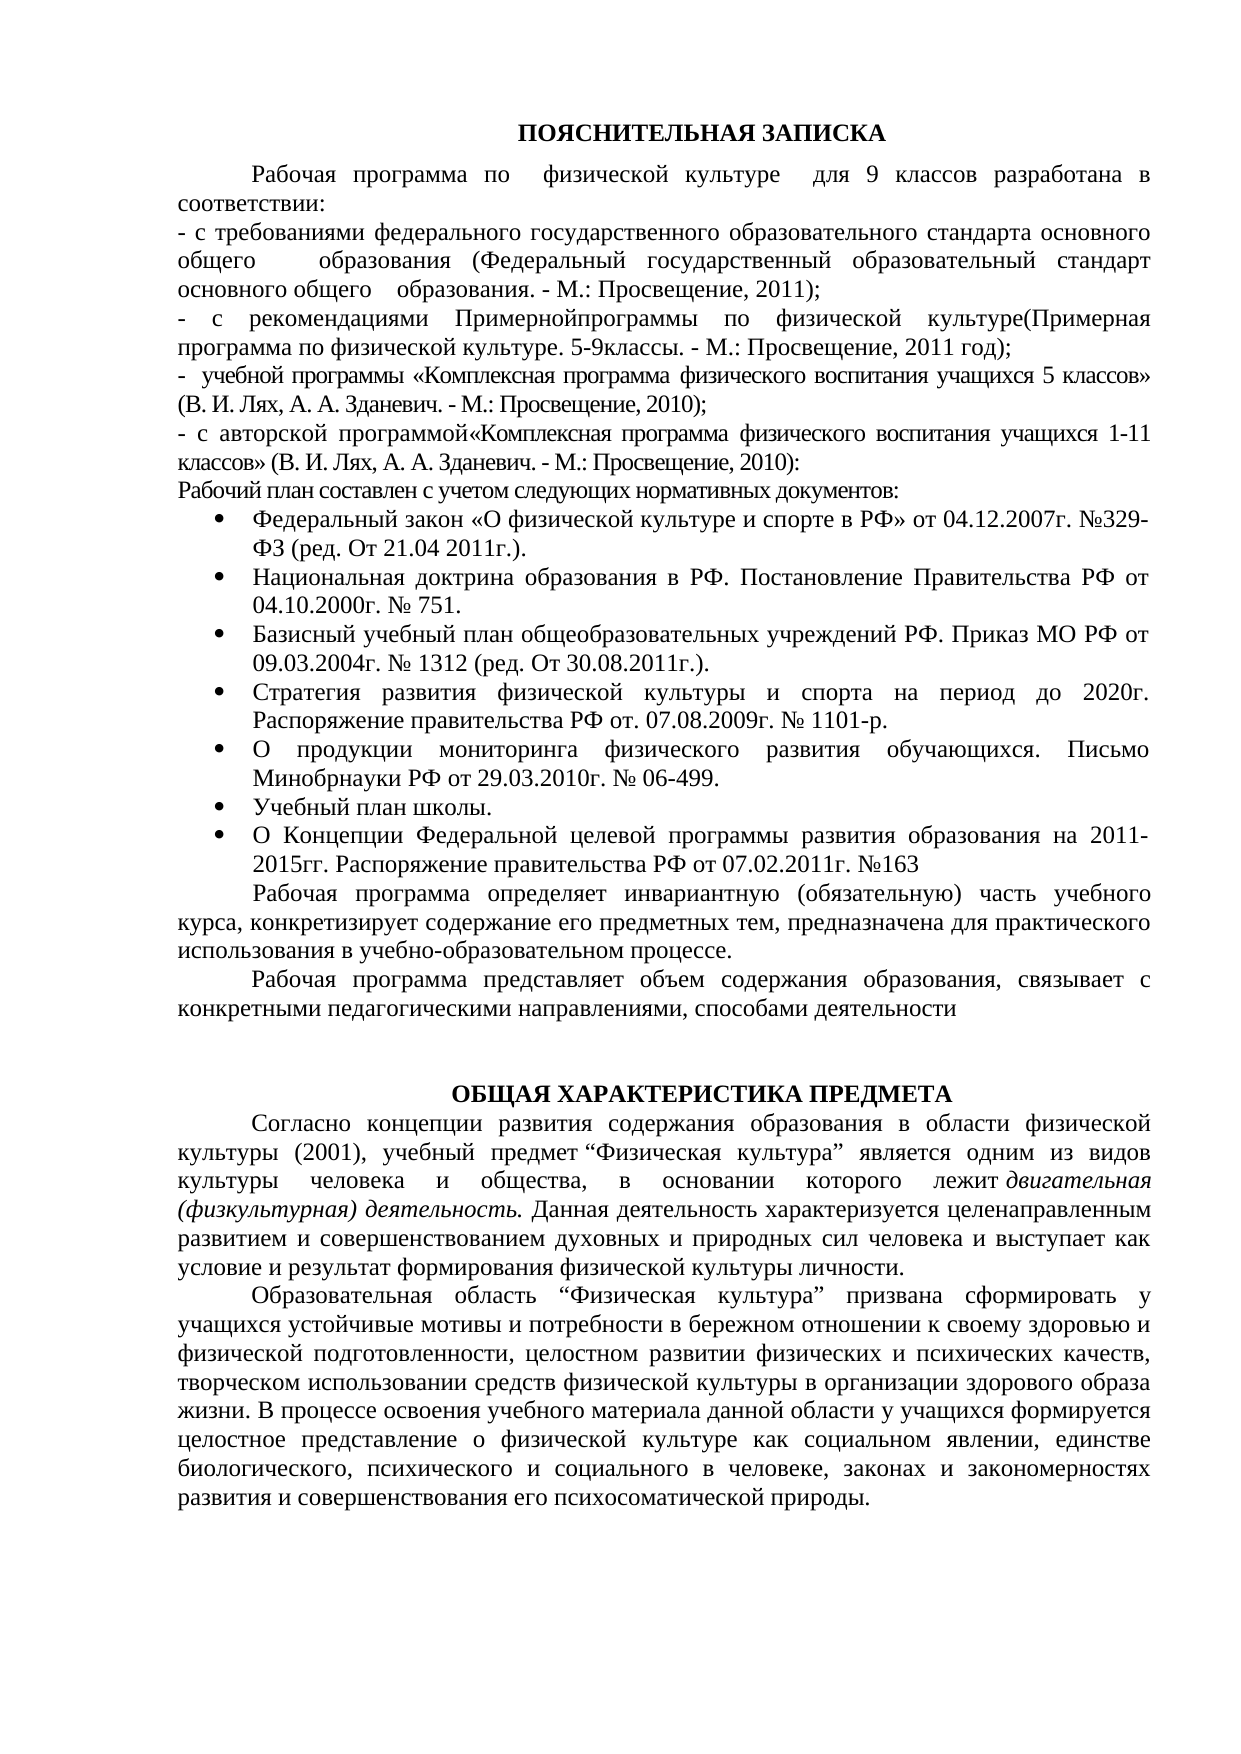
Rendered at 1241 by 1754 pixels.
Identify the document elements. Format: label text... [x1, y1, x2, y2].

text Рабочая программа определяет инвариантную (обязательную) часть учебного курса, конкретизирует содержание его предметных тем, предназначена для практического использования в учебно-образовательном процессе. [177, 878, 1152, 964]
text ОБЩАЯ ХАРАКТЕРИСТИКА ПРЕДМЕТА [177, 1079, 1152, 1108]
text ПОЯСНИТЕЛЬНАЯ ЗАПИСКА [177, 118, 1152, 147]
text Согласно концепции развития содержания образования в области физической культуры (2001), учебный предмет “Физическая культура” является одним из видов культуры человека и общества, в основании которого лежит двигательная (физкультурная) деятельность. Данная деятельность характеризуется целенаправленным развитием и совершенствованием духовных и природных сил человека и выступает как условие и результат формирования физической культуры личности. [177, 1108, 1152, 1281]
list О продукции мониторинга физического развития обучающихся. Письмо Минобрнауки РФ от 29.03.2010г. № 06-499. [215, 734, 1150, 792]
text Рабочий план составлен с учетом следующих нормативных документов: [177, 476, 1152, 504]
list Учебный план школы. [215, 792, 1150, 821]
list Стратегия развития физической культуры и спорта на период до 2020г. Распоряжение правительства РФ от. 07.08.2009г. № 1101-р. [215, 677, 1150, 734]
list Базисный учебный план общеобразовательных учреждений РФ. Приказ МО РФ от 09.03.2004г. № 1312 (ред. От 30.08.2011г.). [215, 619, 1150, 677]
text - с авторской программой«Комплексная программа физического воспитания учащихся 1-11 классов» (В. И. Лях, А. А. Зданевич. - М.: Просвещение, 2010): [177, 418, 1152, 476]
list О Концепции Федеральной целевой программы развития образования на 2011-2015гг. Распоряжение правительства РФ от 07.02.2011г. №163 [215, 821, 1150, 878]
text - с рекомендациями Примернойпрограммы по физической культуре(Примерная программа по физической культуре. 5-9классы. - М.: Просвещение, 2011 год); [177, 303, 1152, 361]
list Национальная доктрина образования в РФ. Постановление Правительства РФ от 04.10.2000г. № 751. [215, 562, 1150, 619]
list Федеральный закон «О физической культуре и спорте в РФ» от 04.12.2007г. №329-ФЗ (ред. От 21.04 2011г.). [215, 504, 1150, 562]
text - с требованиями федерального государственного образовательного стандарта основного общего образования (Федеральный государственный образовательный стандарт основного общего образования. - М.: Просвещение, 2011); [177, 217, 1152, 303]
text Рабочая программа по физической культуре для 9 классов разработана в соответствии: [177, 159, 1152, 217]
text Образовательная область “Физическая культура” призвана сформировать у учащихся устойчивые мотивы и потребности в бережном отношении к своему здоровью и физической подготовленности, целостном развитии физических и психических качеств, творческом использовании средств физической культуры в организации здорового образа жизни. В процессе освоения учебного материала данной области у учащихся формируется целостное представление о физической культуре как социальном явлении, единстве биологического, психического и социального в человеке, законах и закономерностях развития и совершенствования его психосоматической природы. [177, 1281, 1152, 1511]
text Рабочая программа представляет объем содержания образования, связывает с конкретными педагогическими направлениями, способами деятельности [177, 964, 1152, 1022]
text - учебной программы «Комплексная программа физического воспитания учащихся 5 классов» (В. И. Лях, А. А. Зданевич. - М.: Просвещение, 2010); [177, 361, 1152, 418]
